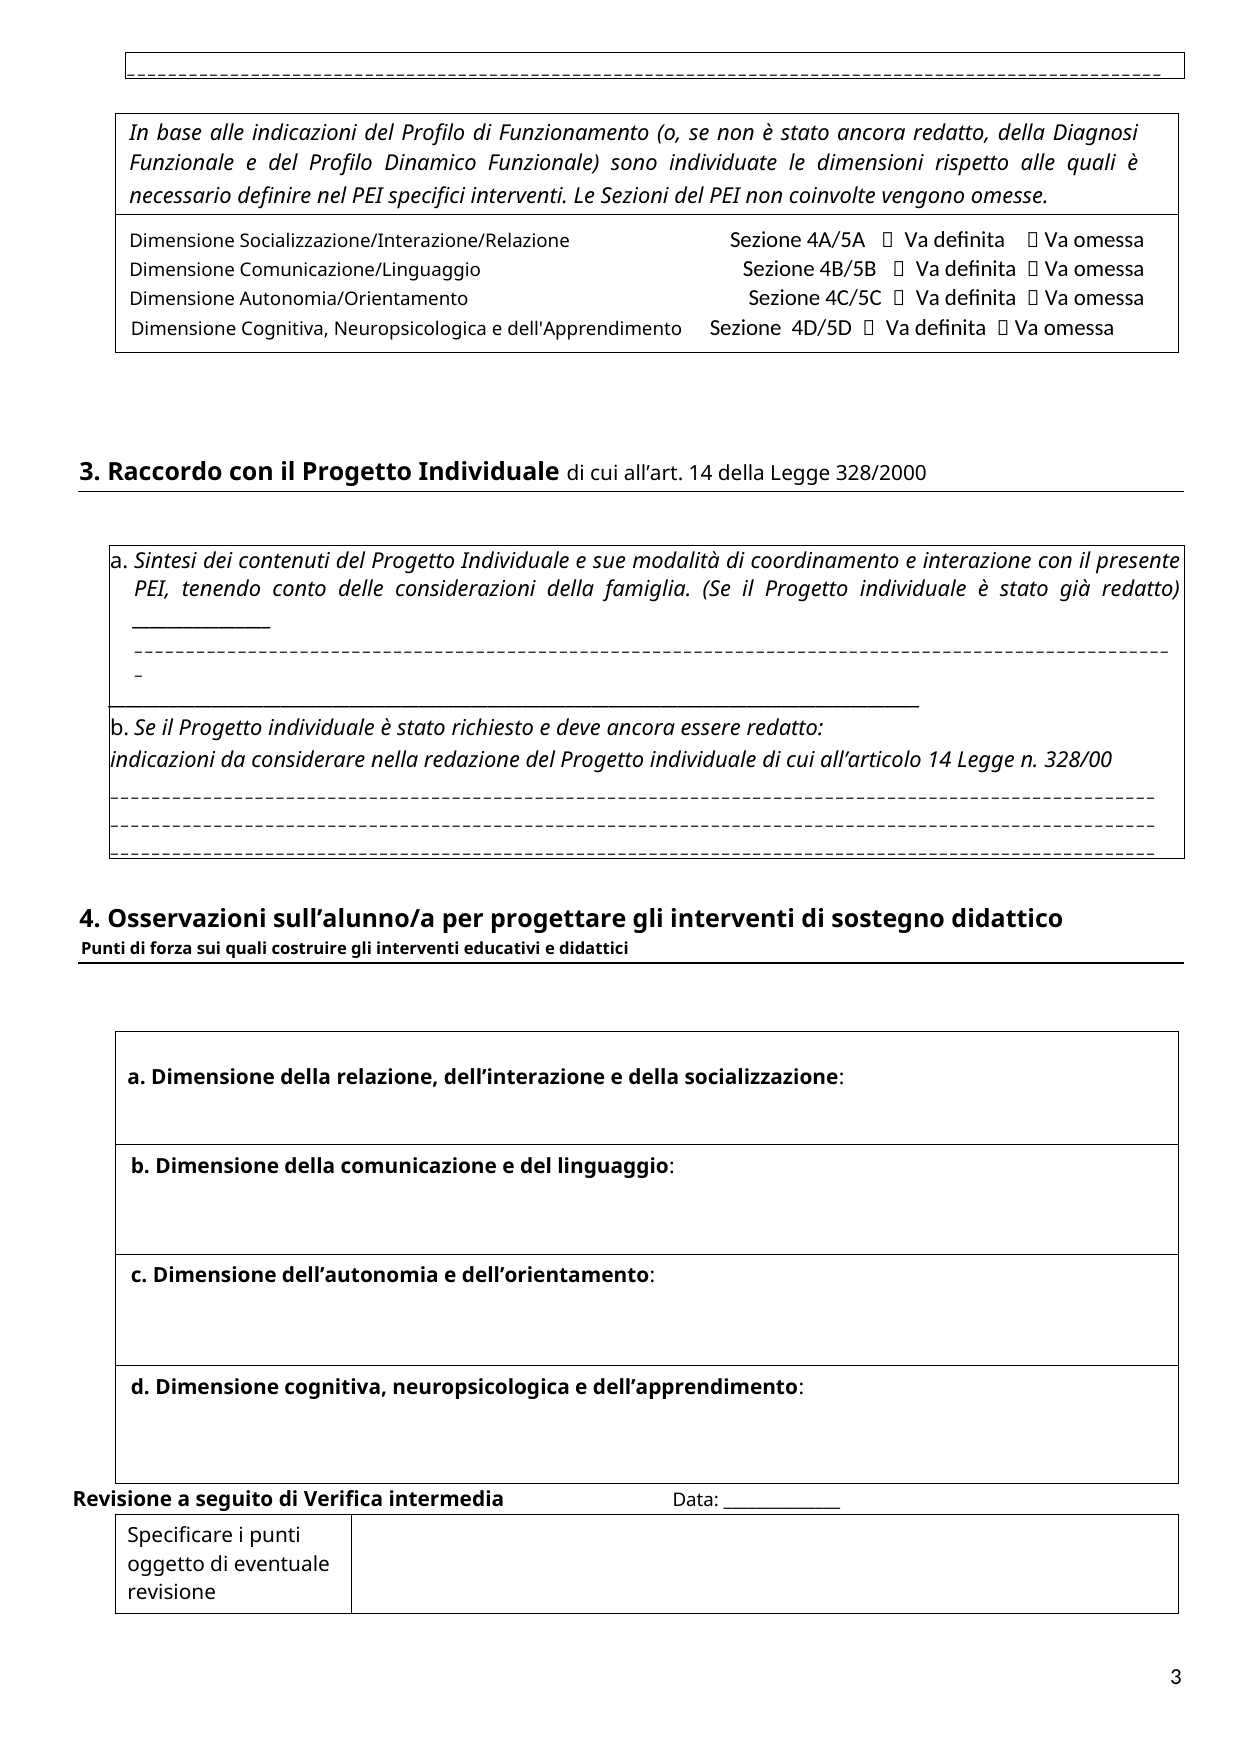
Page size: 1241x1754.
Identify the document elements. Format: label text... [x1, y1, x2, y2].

text _____________________________________________________________________________________________________ [110, 832, 1184, 858]
text Revisione a seguito di Verifica intermedia Data: ______________ [72, 1484, 1184, 1513]
list Sintesi dei contenuti del Progetto Individuale e sue modalità di coordinamento e interazione con il presente PEI, tenendo conto delle considerazioni della famiglia. (Se il Progetto individuale è stato già redatto) ________________ _____________________________________________________________________________________________________ [110, 546, 1184, 680]
table_cell b. Dimensione della comunicazione e del linguaggio: [116, 1145, 1178, 1253]
table_header Specificare i punti oggetto di eventuale revisione [116, 1515, 351, 1613]
subtitle 3. Raccordo con il Progetto Individuale di cui all’art. 14 della Legge 328/2000 [79, 454, 1184, 488]
text Punti di forza sui quali costruire gli interventi educativi e didattici [81, 937, 1184, 960]
table_header [352, 1515, 1178, 1613]
text ______________________________________________________________________________________________ [110, 681, 1184, 710]
subtitle 4. Osservazioni sull’alunno/a per progettare gli interventi di sostegno didattico [79, 900, 1184, 934]
text _____________________________________________________________________________________________________ [110, 803, 1184, 829]
table_cell Dimensione Socializzazione/Interazione/Relazione Sezione 4A/5A  Va definita  Va omessa Dimensione Comunicazione/Linguaggio Sezione 4B/5B  Va definita  Va omessa Dimensione Autonomia/Orientamento Sezione 4C/5C  Va definita  Va omessa Dimensione Cognitiva, Neuropsicologica e dell'Apprendimento Sezione 4D/5D  Va definita  Va omessa [116, 215, 1178, 352]
table_cell c. Dimensione dell’autonomia e dell’orientamento: [116, 1255, 1178, 1365]
text indicazioni da considerare nella redazione del Progetto individuale di cui all’articolo 14 Legge n. 328/00 [110, 743, 1184, 773]
table_header a. Dimensione della relazione, dell’interazione e della socializzazione: [116, 1032, 1178, 1144]
text _____________________________________________________________________________________________________ [110, 775, 1184, 801]
text ____________________________________________________________________________________________________ [126, 53, 1184, 78]
table_cell d. Dimensione cognitiva, neuropsicologica e dell’apprendimento: [116, 1366, 1178, 1483]
table_header In base alle indicazioni del Profilo di Funzionamento (o, se non è stato ancora redatto, della Diagnosi Funzionale e del Profilo Dinamico Funzionale) sono individuate le dimensioni rispetto alle quali è necessario definire nel PEI specifici interventi. Le Sezioni del PEI non coinvolte vengono omesse. [116, 114, 1178, 214]
list Se il Progetto individuale è stato richiesto e deve ancora essere redatto: [110, 712, 1184, 741]
